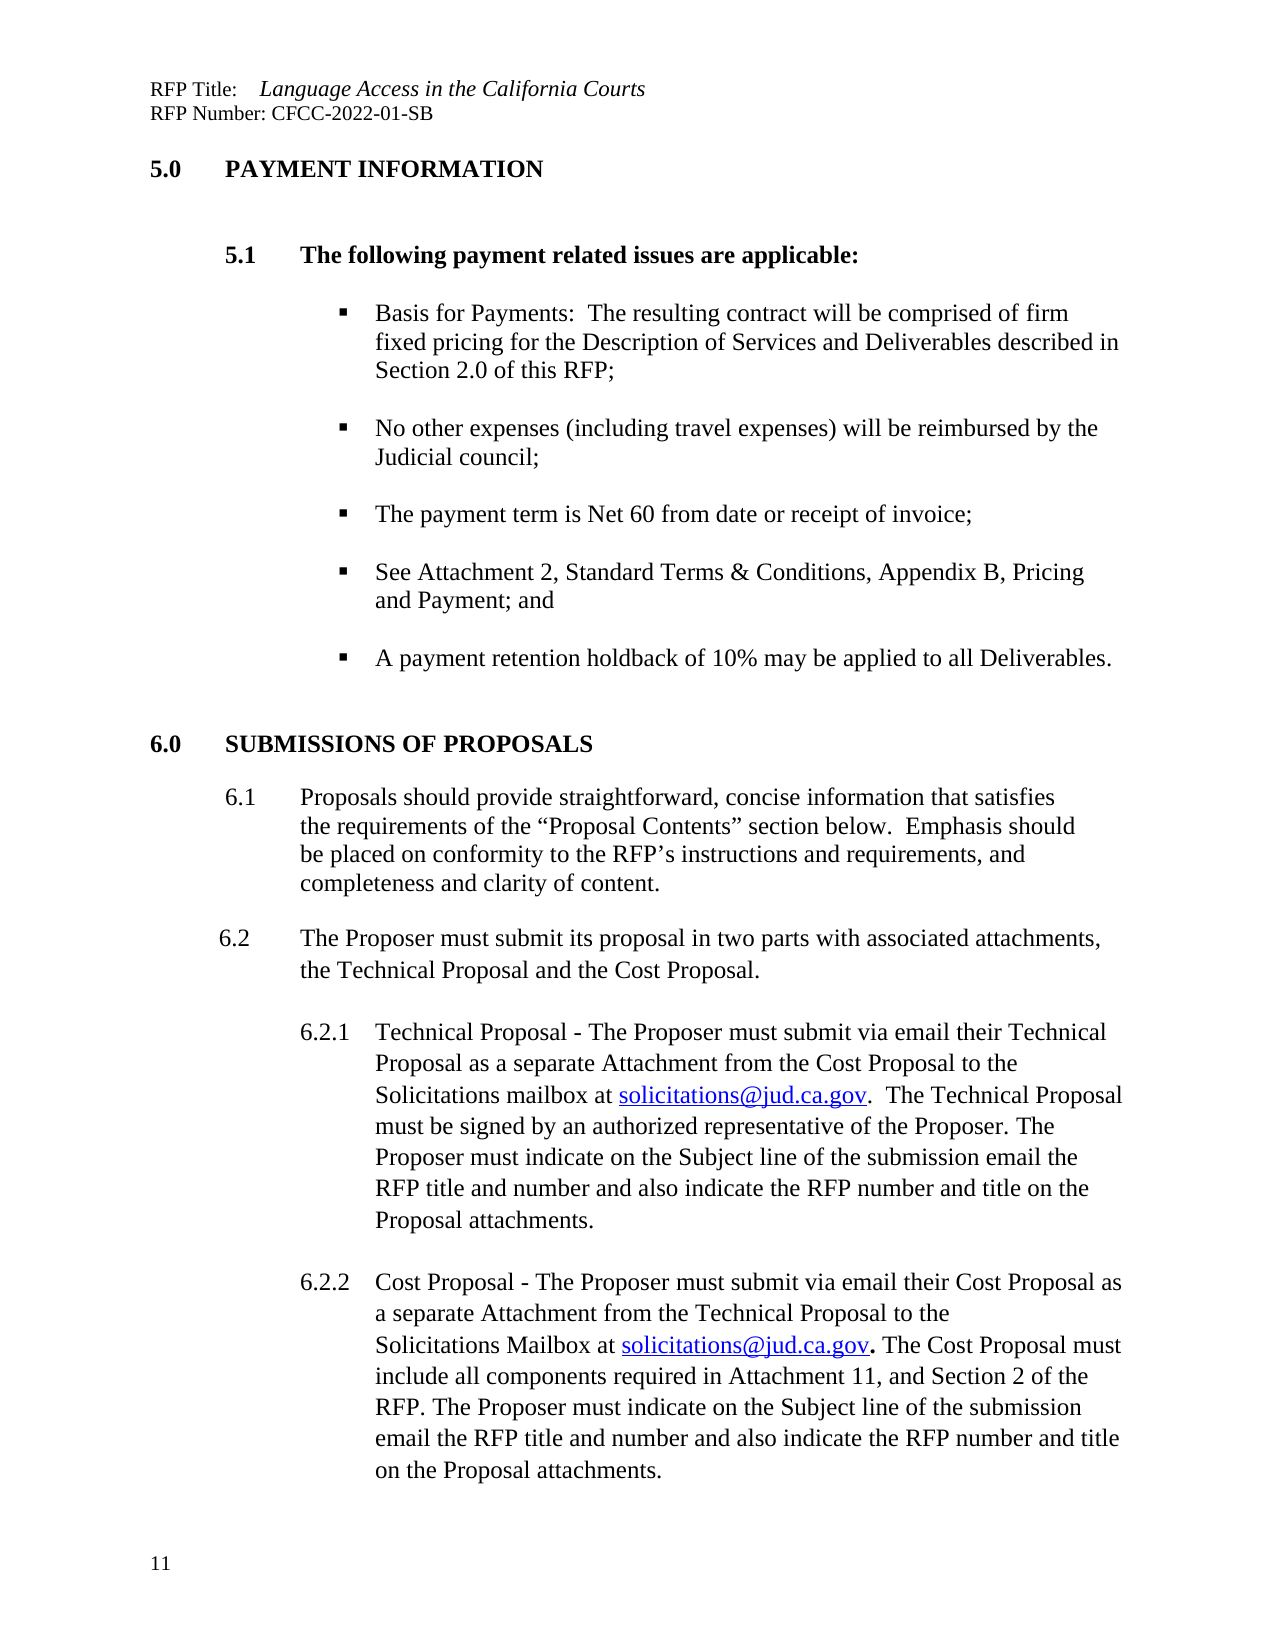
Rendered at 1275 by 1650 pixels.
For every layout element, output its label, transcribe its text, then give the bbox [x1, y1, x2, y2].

text the Technical Proposal and the Cost Proposal. [150, 952, 1125, 983]
list See Attachment 2, Standard Terms & Conditions, Appendix B, Pricing and Payment; and [337, 557, 1125, 614]
text 6.2.1 Technical Proposal - The Proposer must submit via email their Technical Proposal as a separate Attachment from the Cost Proposal to the Solicitations mailbox at solicitations@jud.ca.gov. The Technical Proposal must be signed by an authorized representative of the Proposer. The Proposer must indicate on the Subject line of the submission email the RFP title and number and also indicate the RFP number and title on the Proposal attachments. [300, 1015, 1125, 1233]
text Solicitations Mailbox at solicitations@jud.ca.gov. The Cost Proposal must include all components required in Attachment 11, and Section 2 of the RFP. The Proposer must indicate on the Subject line of the submission email the RFP title and number and also indicate the RFP number and title on the Proposal attachments. [375, 1327, 1125, 1483]
text 6.2.2 Cost Proposal - The Proposer must submit via email their Cost Proposal as a separate Attachment from the Technical Proposal to the [300, 1265, 1125, 1327]
text 6.1 Proposals should provide straightforward, concise information that satisfies the requirements of the “Proposal Contents” section below. Emphasis should be placed on conformity to the RFP’s instructions and requirements, and completeness and clarity of content. [225, 782, 1076, 897]
list Basis for Payments: The resulting contract will be comprised of firm fixed pricing for the Description of Services and Deliverables described in Section 2.0 of this RFP; [337, 298, 1125, 384]
text 5.1 The following payment related issues are applicable: [225, 240, 1125, 269]
text 5.0 PAYMENT INFORMATION [150, 154, 1125, 183]
list A payment retention holdback of 10% may be applied to all Deliverables. [337, 643, 1125, 672]
text 6.0 SUBMISSIONS OF PROPOSALS [150, 729, 1125, 758]
list No other expenses (including travel expenses) will be reimbursed by the Judicial council; [337, 413, 1125, 470]
list The payment term is Net 60 from date or receipt of invoice; [337, 499, 1125, 528]
text 6.2 The Proposer must submit its proposal in two parts with associated attachments, [150, 921, 1125, 952]
